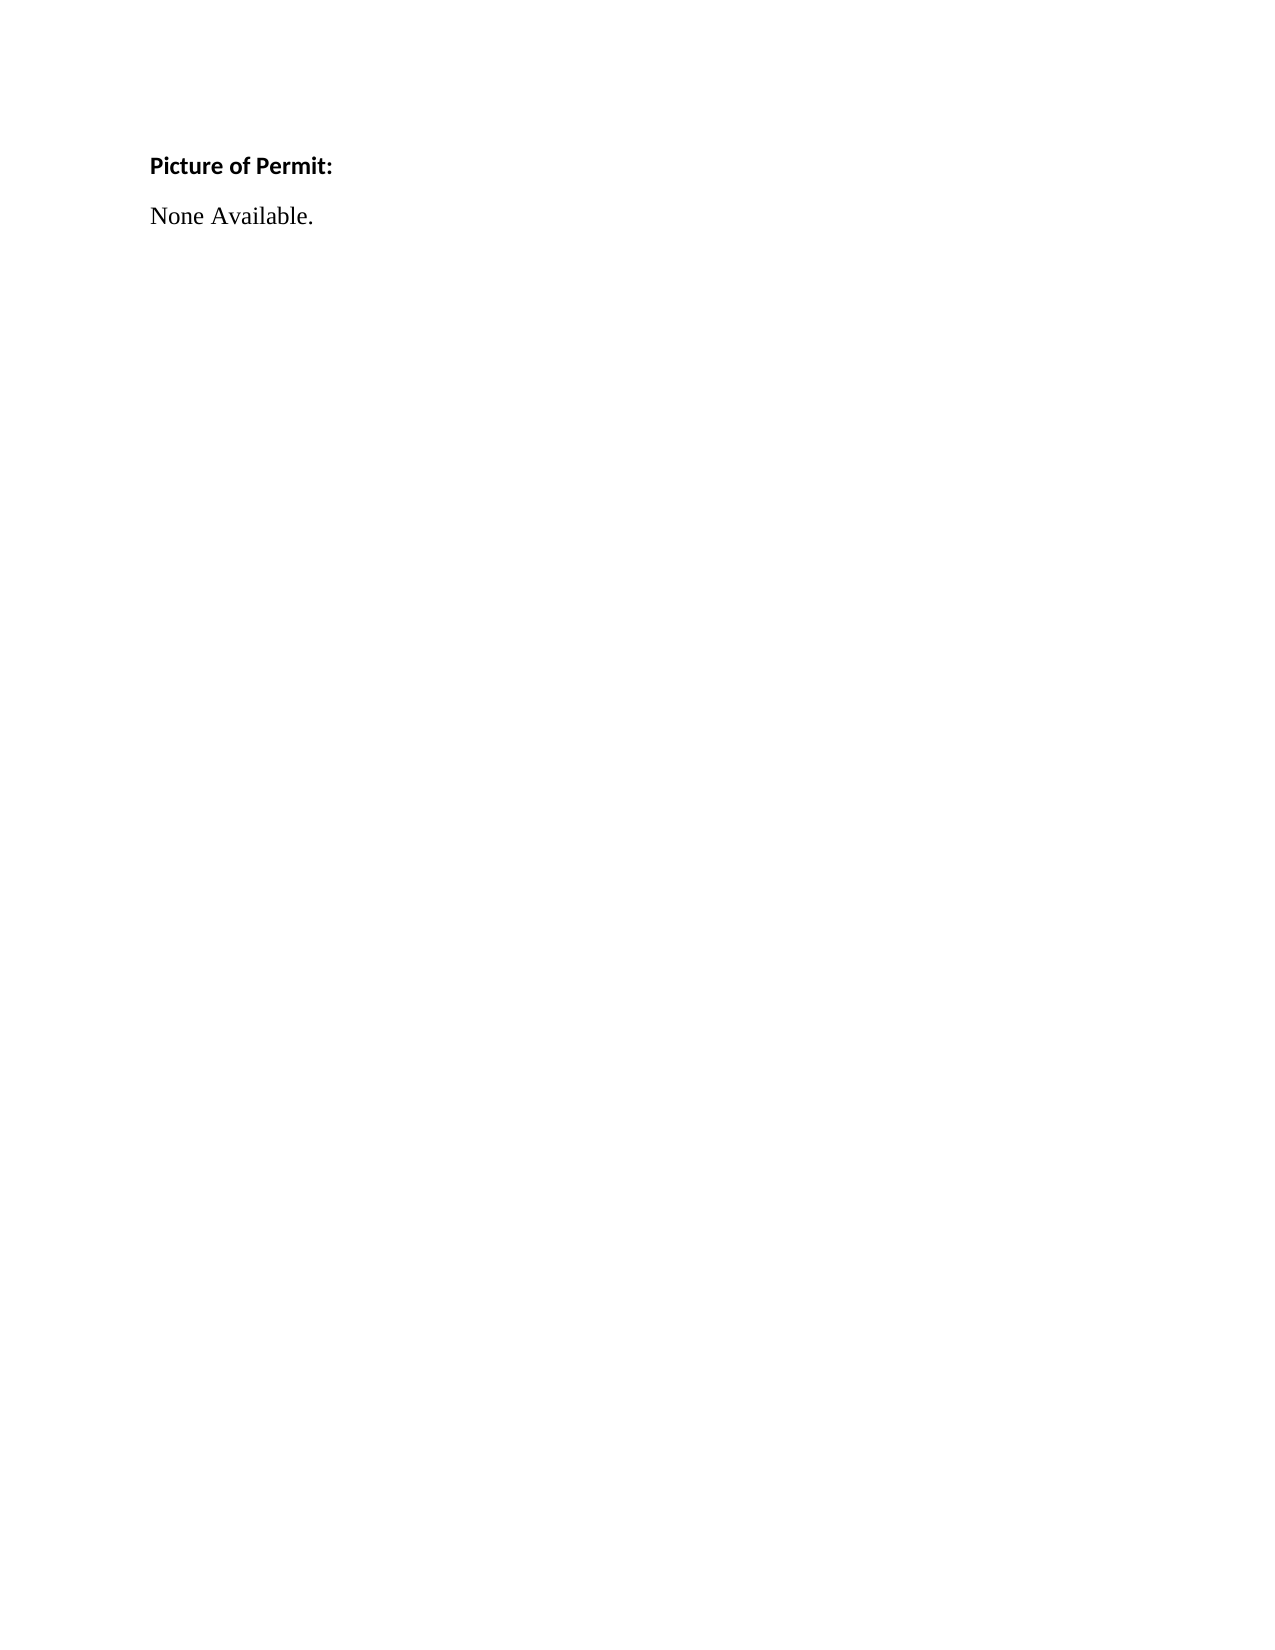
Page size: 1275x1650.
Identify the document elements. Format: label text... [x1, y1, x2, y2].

text None Available. [150, 201, 1125, 230]
text Picture of Permit: [150, 150, 1125, 181]
